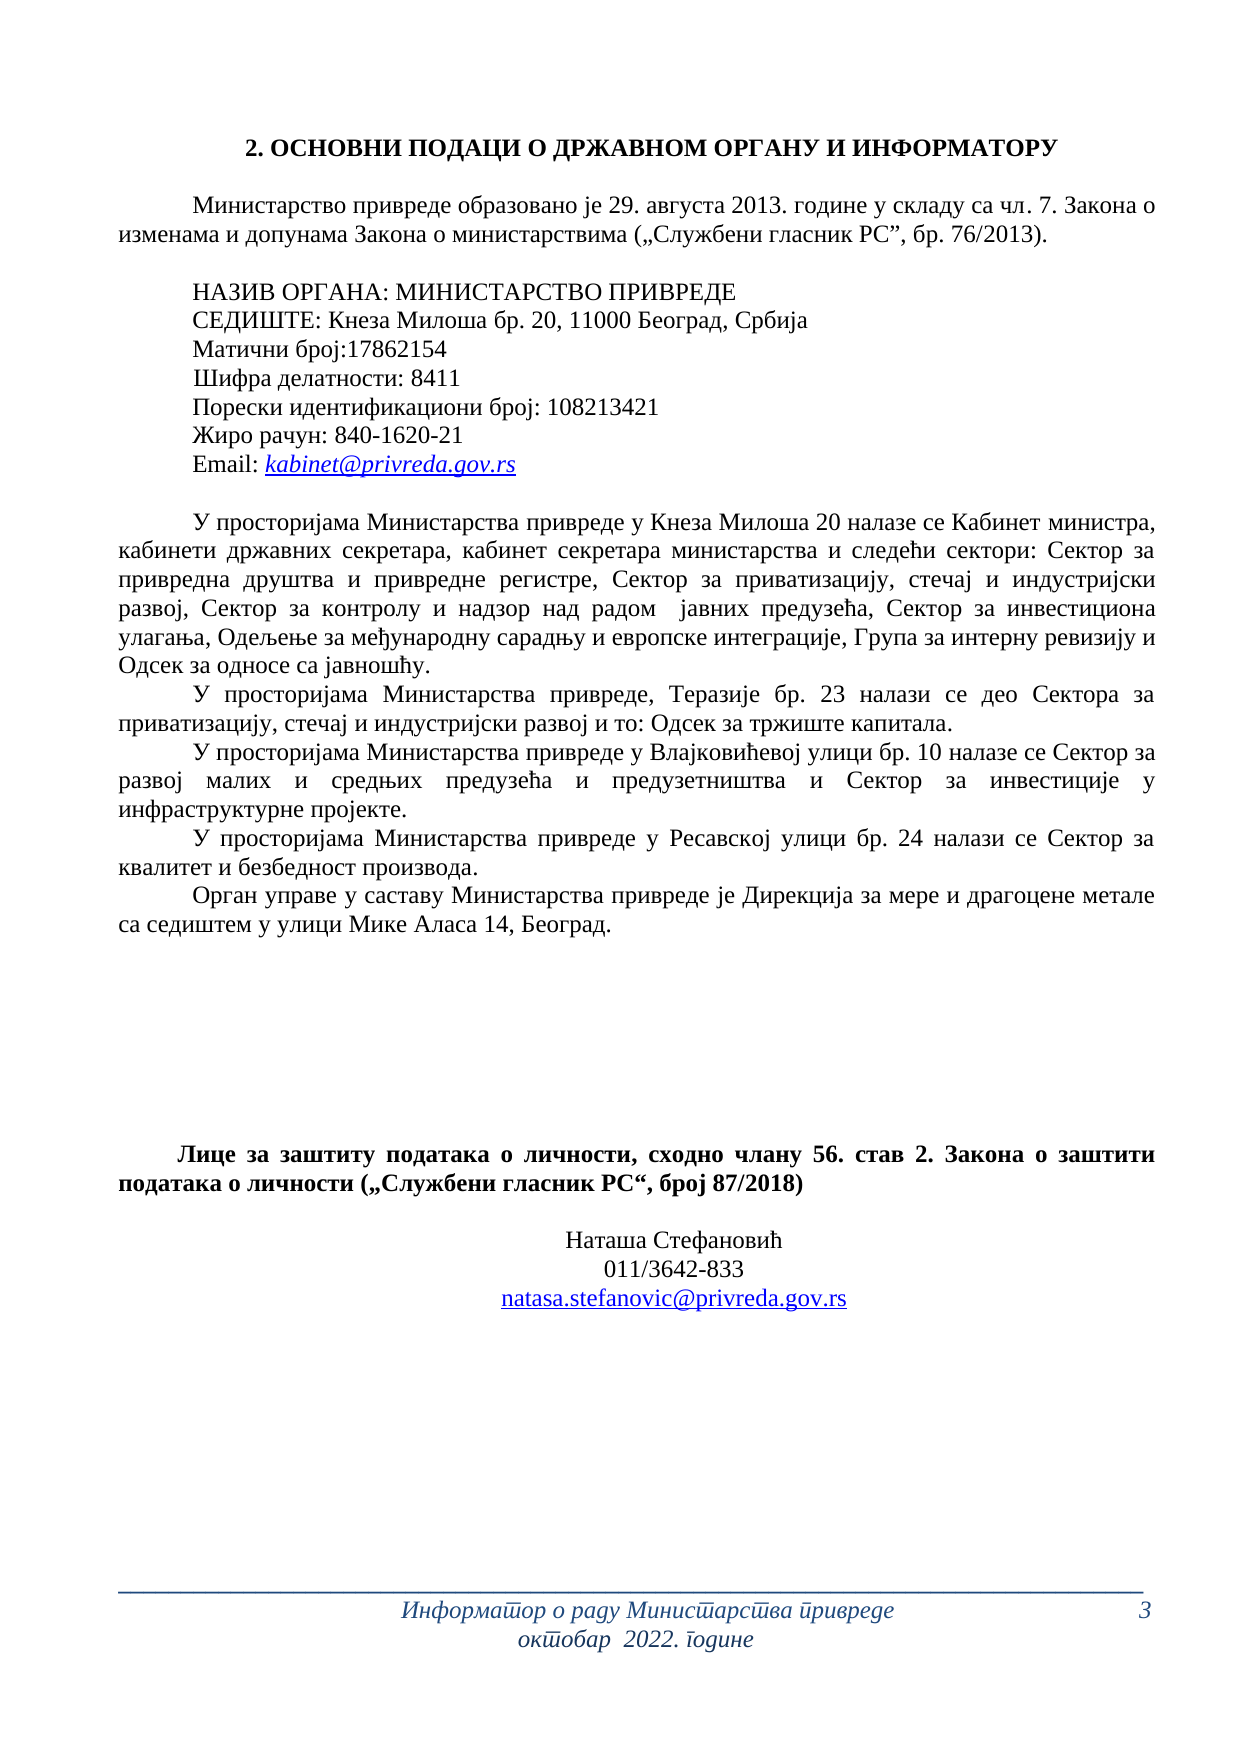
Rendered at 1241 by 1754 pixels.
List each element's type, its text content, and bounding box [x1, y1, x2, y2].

text 2. ОСНОВНИ ПОДАЦИ О ДРЖАВНОМ ОРГАНУ И ИНФОРМАТОРУ [118, 133, 1156, 162]
text Email: kabinet@privreda.gov.rs [118, 449, 1156, 478]
text Наташа Стефановић [118, 1225, 1156, 1254]
text СЕДИШТЕ: Кнеза Милоша бр. 20, 11000 Београд, Србија [118, 305, 1156, 334]
text Шифра делатности: 8411 [118, 363, 1156, 392]
text У просторијама Министарства привреде у Ресавској улици бр. 24 налази се Сектор за квалитет и безбедност производа. [118, 823, 1156, 880]
text 011/3642-833 [118, 1254, 1156, 1283]
text Министарство привреде образовано је 29. августа 2013. године у складу са чл. 7. Закона о изменама и допунама Закона о министарствима („Службени гласник РСˮ, бр. 76/2013). [118, 190, 1156, 248]
text Матични број:17862154 [118, 334, 1156, 363]
text У просторијама Министарства привреде, Теразије бр. 23 налази се део Сектора за приватизацију, стечај и индустријски развој и то: Одсек за тржиште капитала. [118, 679, 1156, 737]
text Лице за заштиту података о личности, сходно члану 56. став 2. Закона о заштити података о личности („Службени гласник РС“, број 87/2018) [118, 1139, 1156, 1197]
text НАЗИВ ОРГАНА: МИНИСТАРСТВО ПРИВРЕДЕ [118, 277, 1156, 305]
text Жиро рачун: 840-1620-21 [118, 420, 1156, 449]
text У просторијама Министарства привреде у Кнеза Милоша 20 налазе се Кабинет министра, кабинети државних секретара, кабинет секретара министарства и следећи сектори: Сектор за привредна друштва и привредне регистре, Сектор за приватизацију, стечај и индустријски развој, Сектор за контролу и надзор над радом јавних предузећа, Сектор за инвестициона улагања, Одељење за међународну сарадњу и европске интеграције, Група за интерну ревизију и Одсек за односе са јавношћу. [118, 507, 1156, 679]
text Орган управе у саставу Министарства привреде je Дирекција за мере и драгоцене метале са седиштем у улици Мике Аласа 14, Београд. [118, 880, 1156, 938]
text У просторијама Министарства привреде у Влајковићевој улици бр. 10 налазе се Сектор за развој малих и средњих предузећа и предузетништва и Сектор за инвестиције у инфраструктурне пројектe. [118, 737, 1156, 823]
text natasa.stefanovic@privreda.gov.rs [118, 1283, 1156, 1312]
text Порески идентификациони број: 108213421 [118, 392, 1156, 420]
